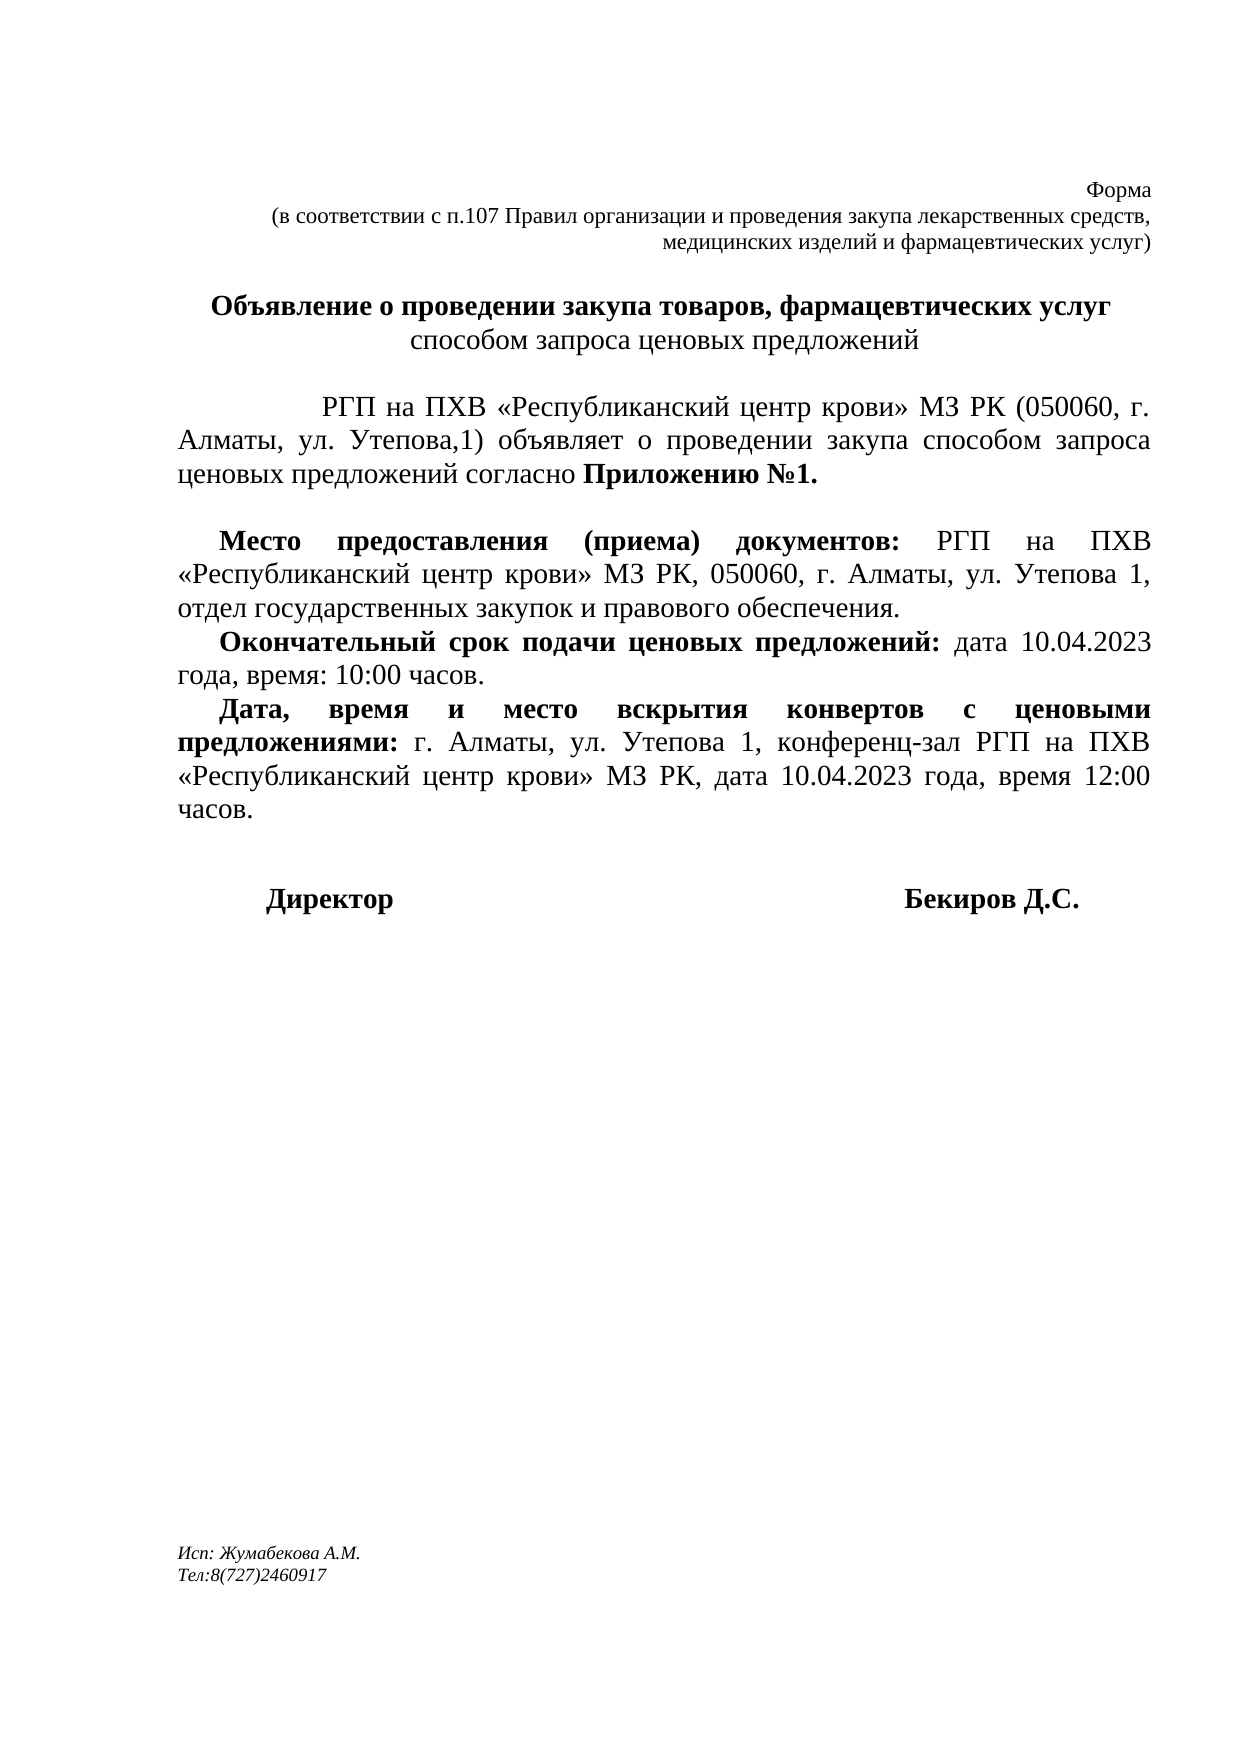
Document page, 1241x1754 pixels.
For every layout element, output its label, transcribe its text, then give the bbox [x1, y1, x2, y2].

text РГП на ПХВ «Республиканский центр крови» МЗ РК (050060, г. Алматы, ул. Утепова,1) объявляет о проведении закупа способом запроса ценовых предложений согласно Приложению №1. [177, 389, 1152, 489]
text Исп: Жумабекова А.М. [177, 1542, 1152, 1564]
text Директор Бекиров Д.С. [177, 882, 1152, 915]
text (в соответствии с п.107 Правил организации и проведения закупа лекарственных средств, медицинских изделий и фармацевтических услуг) [177, 202, 1152, 255]
text Объявление о проведении закупа товаров, фармацевтических услуг способом запроса ценовых предложений [177, 288, 1152, 355]
text Окончательный срок подачи ценовых предложений: дата 10.04.2023 года, время: 10:00 часов. [177, 624, 1152, 691]
text Форма [177, 176, 1152, 202]
text Дата, время и место вскрытия конвертов с ценовыми предложениями: г. Алматы, ул. Утепова 1, конференц-зал РГП на ПХВ «Республиканский центр крови» МЗ РК, дата 10.04.2023 года, время 12:00 часов. [177, 691, 1152, 825]
text Тел:8(727)2460917 [177, 1564, 1152, 1585]
text Место предоставления (приема) документов: РГП на ПХВ «Республиканский центр крови» МЗ РК, 050060, г. Алматы, ул. Утепова 1, отдел государственных закупок и правового обеспечения. [177, 523, 1152, 624]
